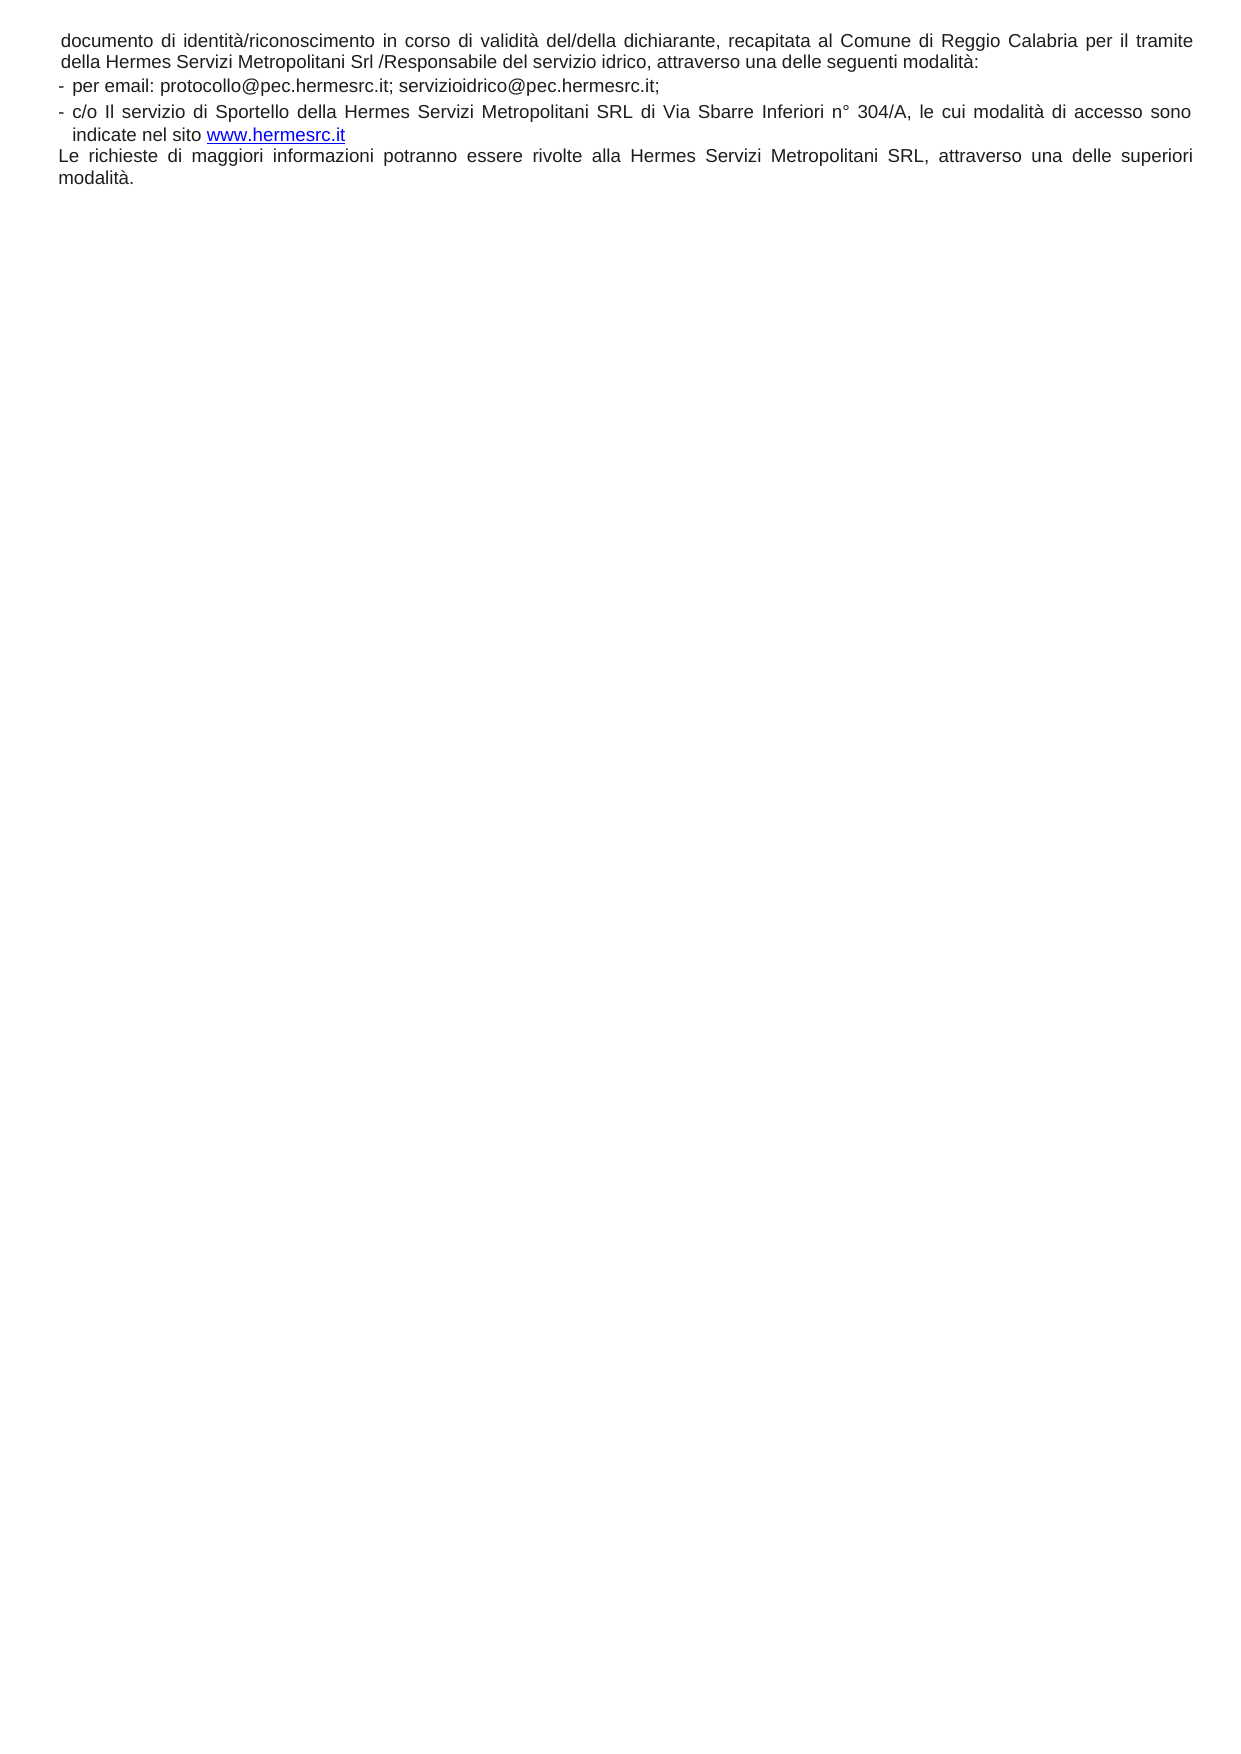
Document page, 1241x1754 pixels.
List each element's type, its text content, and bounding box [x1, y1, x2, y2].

list per email: protocollo@pec.hermesrc.it; servizioidrico@pec.hermesrc.it; [58, 73, 1194, 98]
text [61, 29, 1194, 73]
list c/o Il servizio di Sportello della Hermes Servizi Metropolitani SRL di Via Sbarre Inferiori n° 304/A, le cui modalità di accesso sono indicate nel sito www.hermesrc.it [58, 98, 1194, 145]
text Le richieste di maggiori informazioni potranno essere rivolte alla Hermes Servizi Metropolitani SRL, attraverso una delle superiori modalità. [58, 145, 1194, 188]
